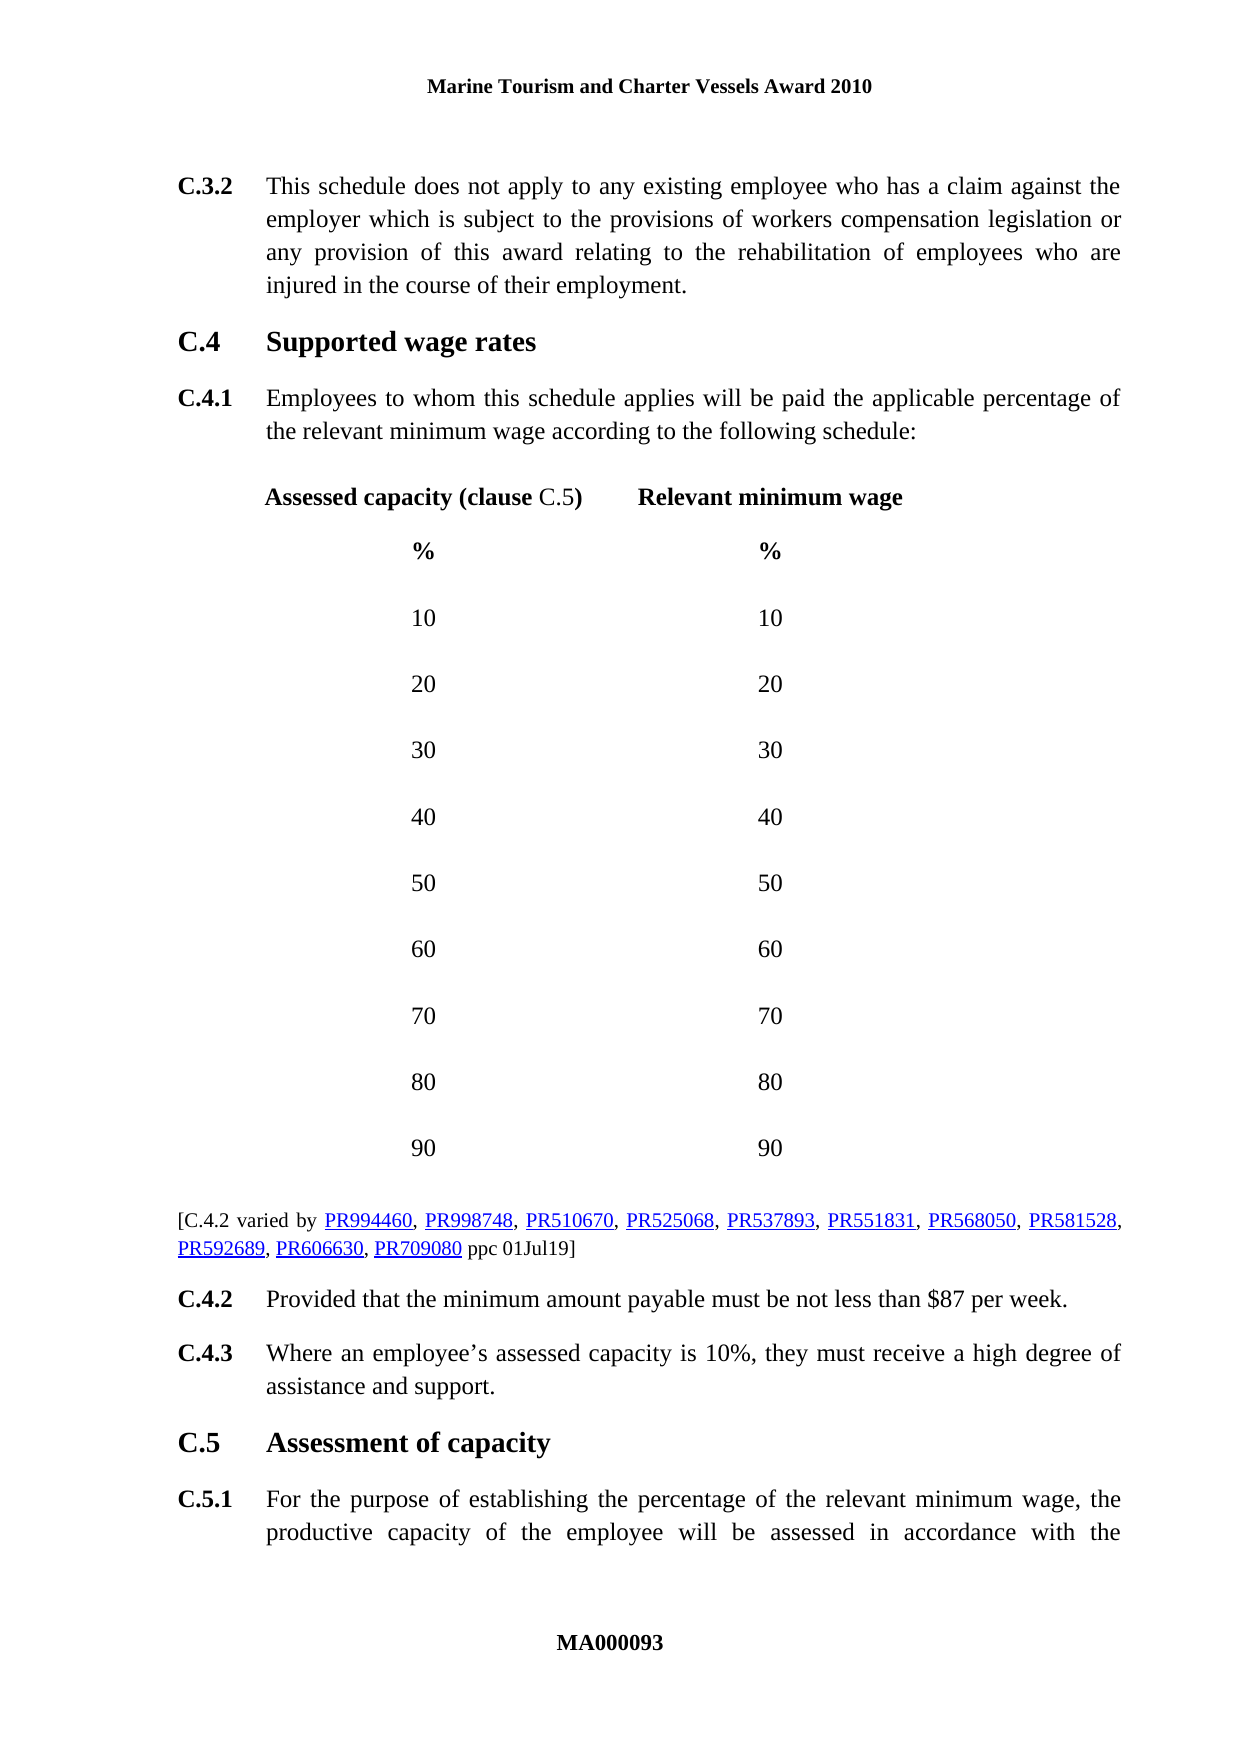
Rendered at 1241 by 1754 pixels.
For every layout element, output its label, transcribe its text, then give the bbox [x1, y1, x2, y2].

text This schedule does not apply to any existing employee who has a claim against the employer which is subject to the provisions of workers compensation legislation or any provision of this award relating to the rehabilitation of employees who are injured in the course of their employment. [177, 171, 1122, 298]
table_cell 60 [264, 922, 601, 988]
table_cell 90 [601, 1121, 957, 1187]
table_cell 10 [601, 590, 957, 656]
text Where an employee’s assessed capacity is 10%, they must receive a high degree of assistance and support. [177, 1338, 1122, 1400]
table_cell 30 [601, 723, 957, 789]
table_header Assessed capacity (clause C.5) % [264, 470, 601, 590]
table_cell 80 [264, 1055, 601, 1121]
table_cell 70 [264, 988, 601, 1054]
text Provided that the minimum amount payable must be not less than $87 per week. [177, 1284, 1122, 1313]
text Assessment of capacity [177, 1425, 1122, 1458]
table_cell 50 [264, 856, 601, 922]
table_cell 70 [601, 988, 957, 1054]
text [177, 1484, 1122, 1546]
table_cell 80 [601, 1055, 957, 1121]
table_cell 20 [601, 656, 957, 723]
table_cell 90 [264, 1121, 601, 1187]
table_header Relevant minimum wage % [601, 470, 957, 590]
table_cell 40 [264, 789, 601, 856]
text Supported wage rates [177, 324, 1122, 357]
table_cell 50 [601, 856, 957, 922]
table_cell 30 [264, 723, 601, 789]
text [C.4.2 varied by PR994460, PR998748, PR510670, PR525068, PR537893, PR551831, PR568050, PR581528, PR592689, PR606630, PR709080 ppc 01Jul19] [177, 1208, 1122, 1260]
table_cell 20 [264, 656, 601, 723]
table_cell 60 [601, 922, 957, 988]
table_cell 10 [264, 590, 601, 656]
text Employees to whom this schedule applies will be paid the applicable percentage of the relevant minimum wage according to the following schedule: [177, 383, 1122, 445]
table_cell 40 [601, 789, 957, 856]
